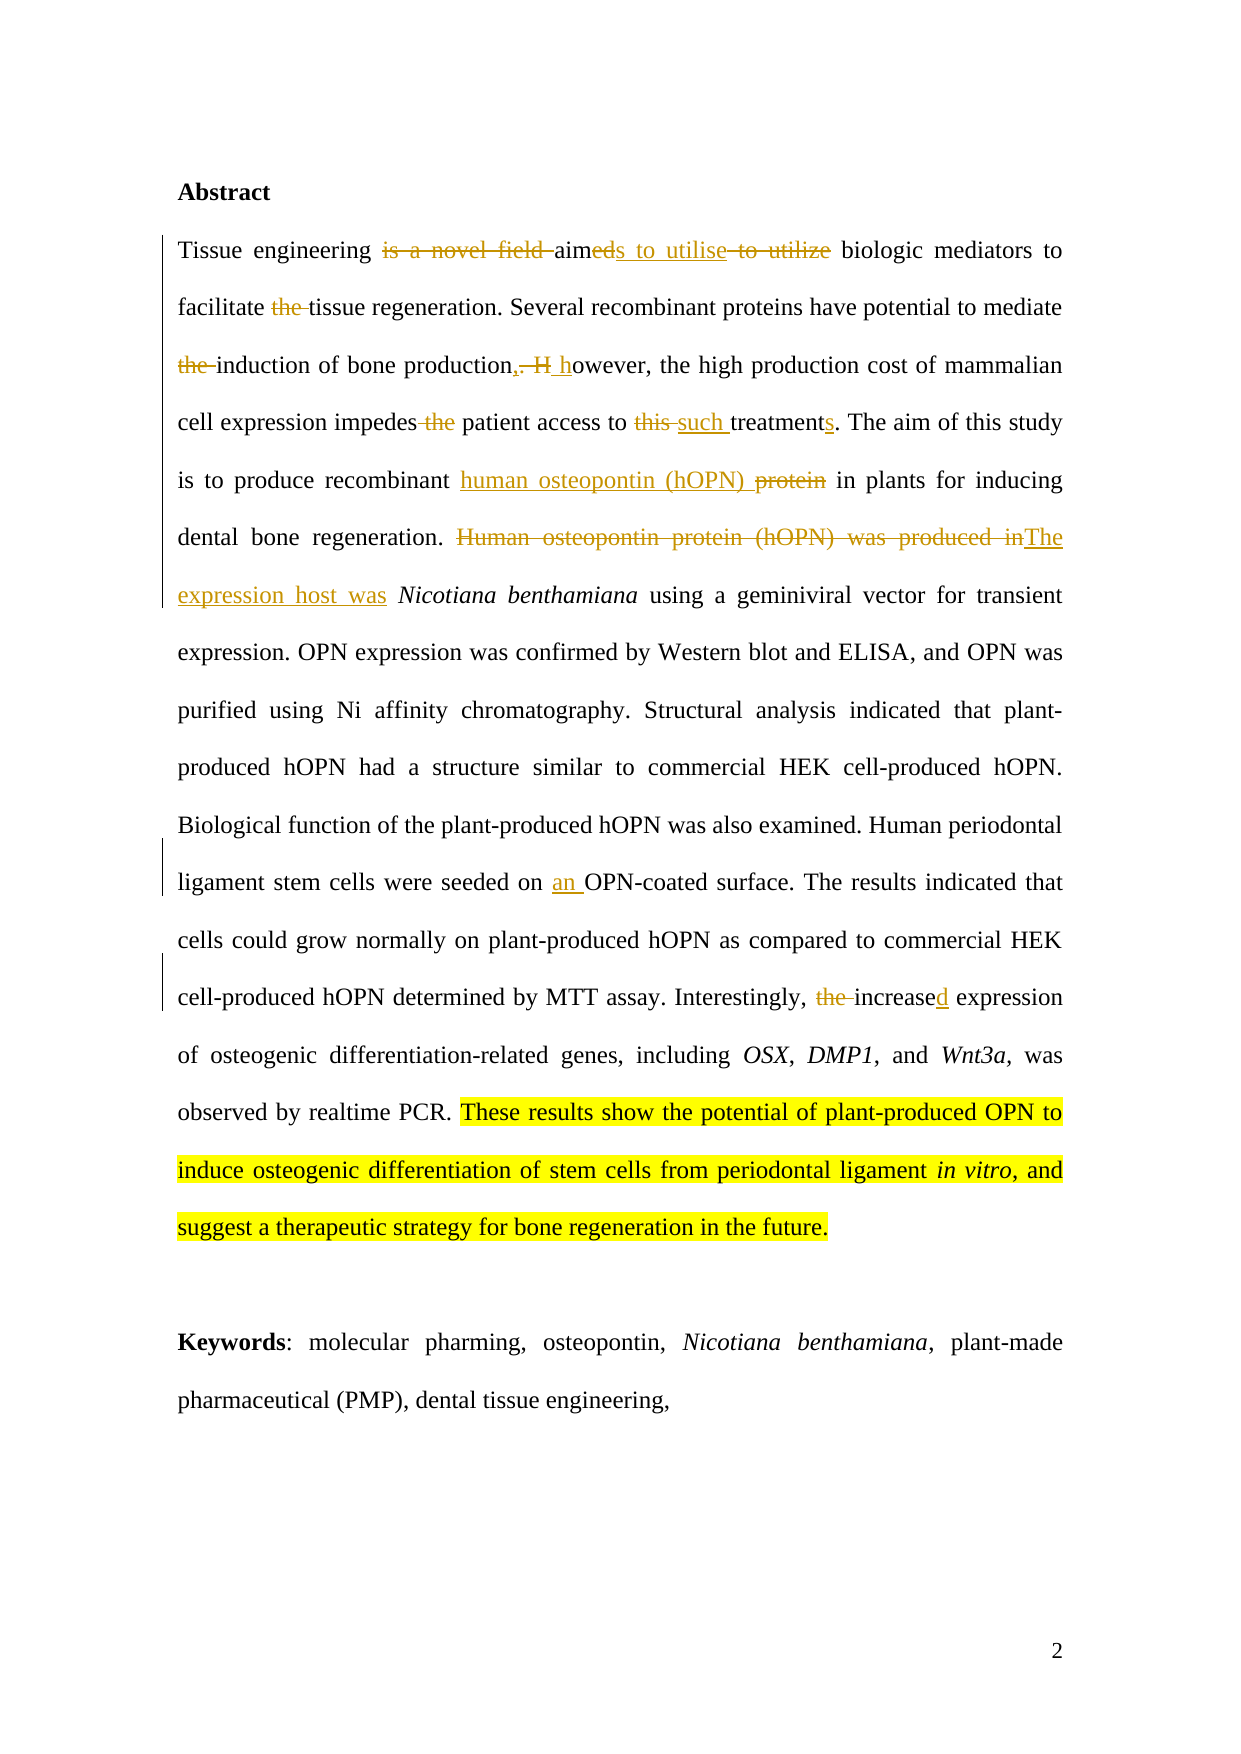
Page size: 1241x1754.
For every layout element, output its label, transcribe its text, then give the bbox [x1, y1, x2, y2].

text Keywords: molecular pharming, osteopontin, Nicotiana benthamiana, plant-made pharmaceutical (PMP), dental tissue engineering, [177, 1327, 1063, 1413]
text Tissue engineering aim biologic mediators to facilitate tissue regeneration. Several recombinant proteins have potential to mediate induction of bone productionowever, the high production cost of mammalian cell expression impedes patient access to treatment. The aim of this study is to produce recombinant in plants for inducing dental bone regeneration. Nicotiana benthamiana using a geminiviral vector for transient expression. OPN expression was confirmed by Western blot and ELISA, and OPN was purified using Ni affinity chromatography. Structural analysis indicated that plant-produced hOPN had a structure similar to commercial HEK cell-produced hOPN. Biological function of the plant-produced hOPN was also examined. Human periodontal ligament stem cells were seeded on OPN-coated surface. The results indicated that cells could grow normally on plant-produced hOPN as compared to commercial HEK cell-produced hOPN determined by MTT assay. Interestingly, increase expression of osteogenic differentiation-related genes, including OSX, DMP1, and Wnt3a, was observed by realtime PCR. These results show the potential of plant-produced OPN to induce osteogenic differentiation of stem cells from periodontal ligament in vitro, and suggest a therapeutic strategy for bone regeneration in the future. [177, 235, 1063, 1155]
text Abstract [177, 177, 1063, 206]
